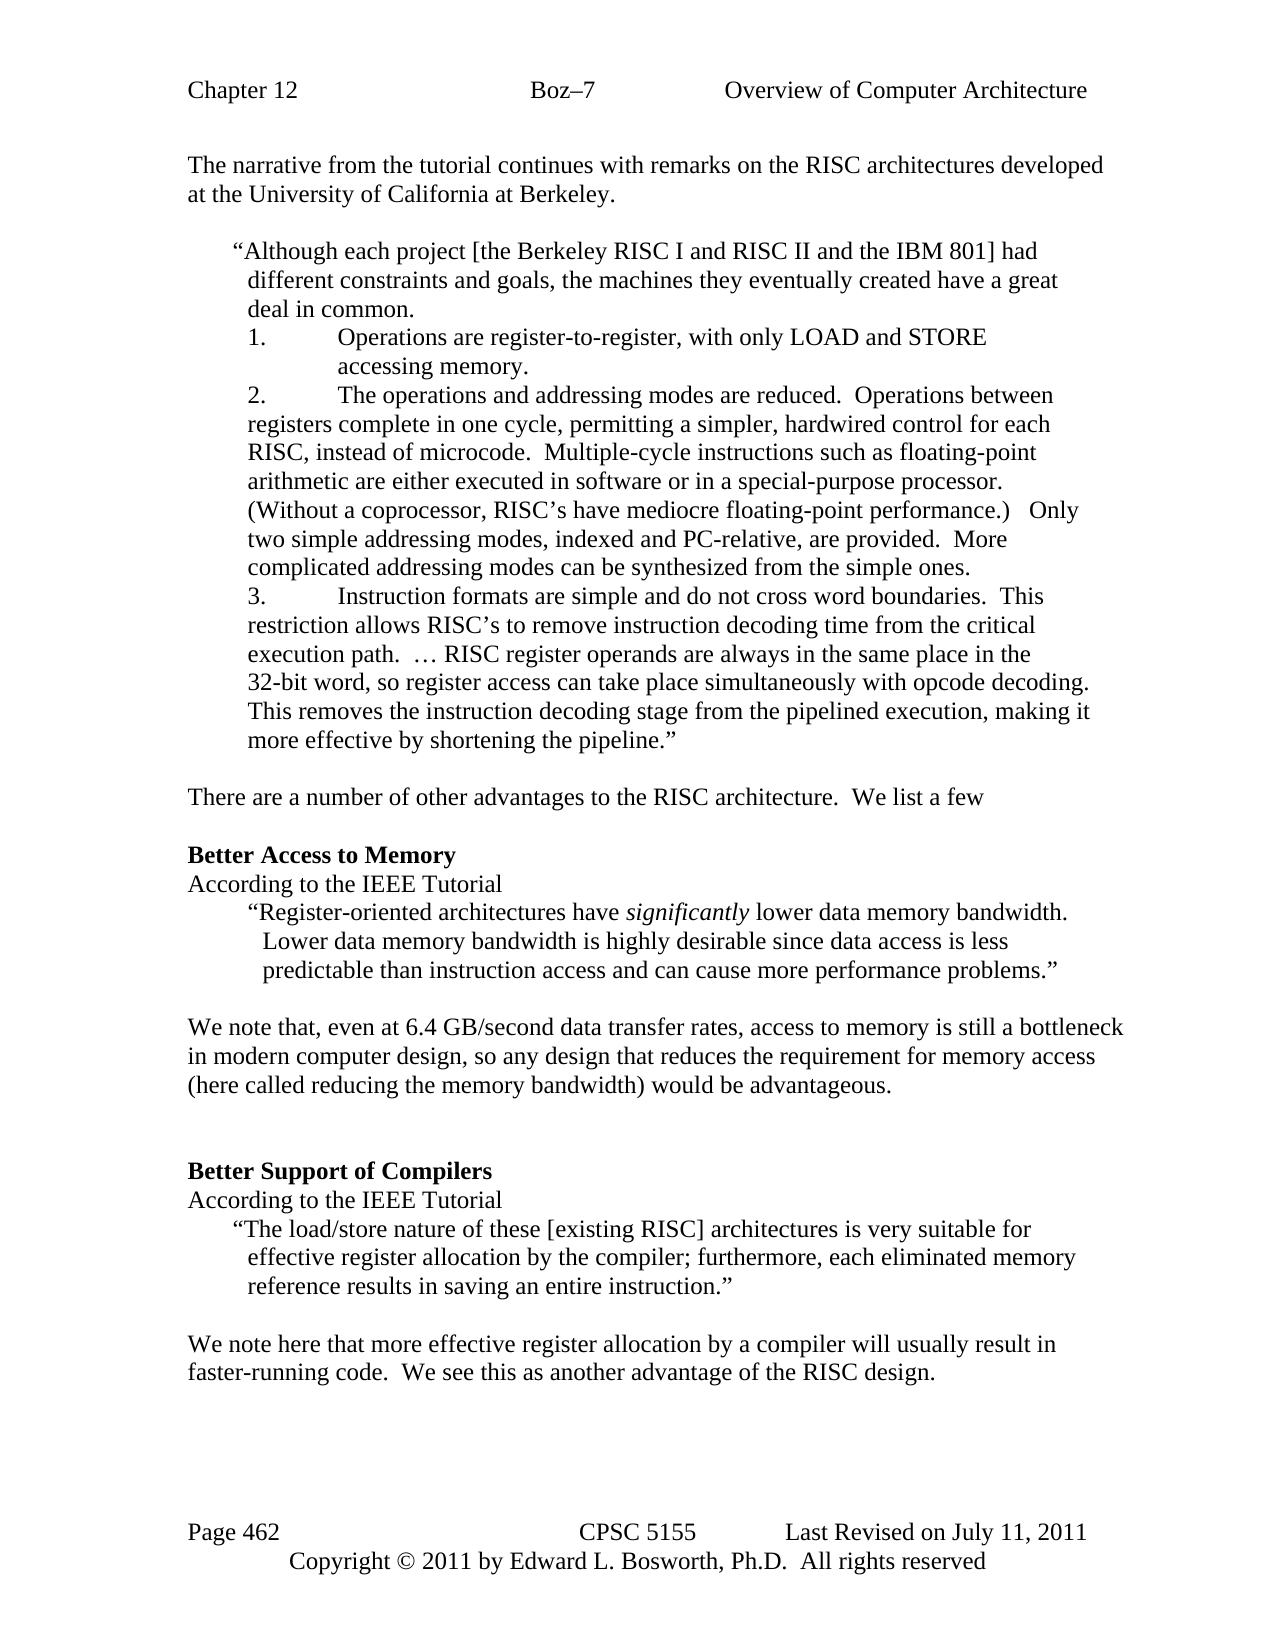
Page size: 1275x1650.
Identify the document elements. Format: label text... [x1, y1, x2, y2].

text Better Support of Compilers [187, 1156, 1125, 1185]
text “The load/store nature of these [existing RISC] architectures is very suitable for effective register allocation by the compiler; furthermore, each eliminated memory reference results in saving an entire instruction.” [232, 1214, 1095, 1300]
text We note here that more effective register allocation by a compiler will usually result in faster-running code. We see this as another advantage of the RISC design. [187, 1329, 1125, 1386]
text According to the IEEE Tutorial [187, 869, 1125, 897]
text There are a number of other advantages to the RISC architecture. We list a few [187, 782, 1125, 811]
text We note that, even at 6.4 GB/second data transfer rates, access to memory is still a bottleneck in modern computer design, so any design that reduces the requirement for memory access (here called reducing the memory bandwidth) would be advantageous. [187, 1012, 1125, 1099]
text According to the IEEE Tutorial [187, 1185, 1125, 1214]
text “Register-oriented architectures have significantly lower data memory bandwidth. Lower data memory bandwidth is highly desirable since data access is less predictable than instruction access and can cause more performance problems.” [247, 897, 1080, 984]
text “Although each project [the Berkeley RISC I and RISC II and the IBM 801] had different constraints and goals, the machines they eventually created have a great deal in common. 1. Operations are register-to-register, with only LOAD and STORE accessing memory. 2. The operations and addressing modes are reduced. Operations between registers complete in one cycle, permitting a simpler, hardwired control for each RISC, instead of microcode. Multiple-cycle instructions such as floating-point arithmetic are either executed in software or in a special-purpose processor. (Without a coprocessor, RISC’s have mediocre floating-point performance.) Only two simple addressing modes, indexed and PC-relative, are provided. More complicated addressing modes can be synthesized from the simple ones. 3. Instruction formats are simple and do not cross word boundaries. This restriction allows RISC’s to remove instruction decoding time from the critical execution path. … RISC register operands are always in the same place in the 32-bit word, so register access can take place simultaneously with opcode decoding. This removes the instruction decoding stage from the pipelined execution, making it more effective by shortening the pipeline.” [232, 236, 1095, 754]
text The narrative from the tutorial continues with remarks on the RISC architectures developed at the of at . [187, 150, 1125, 207]
text Better Access to Memory [187, 840, 1125, 869]
